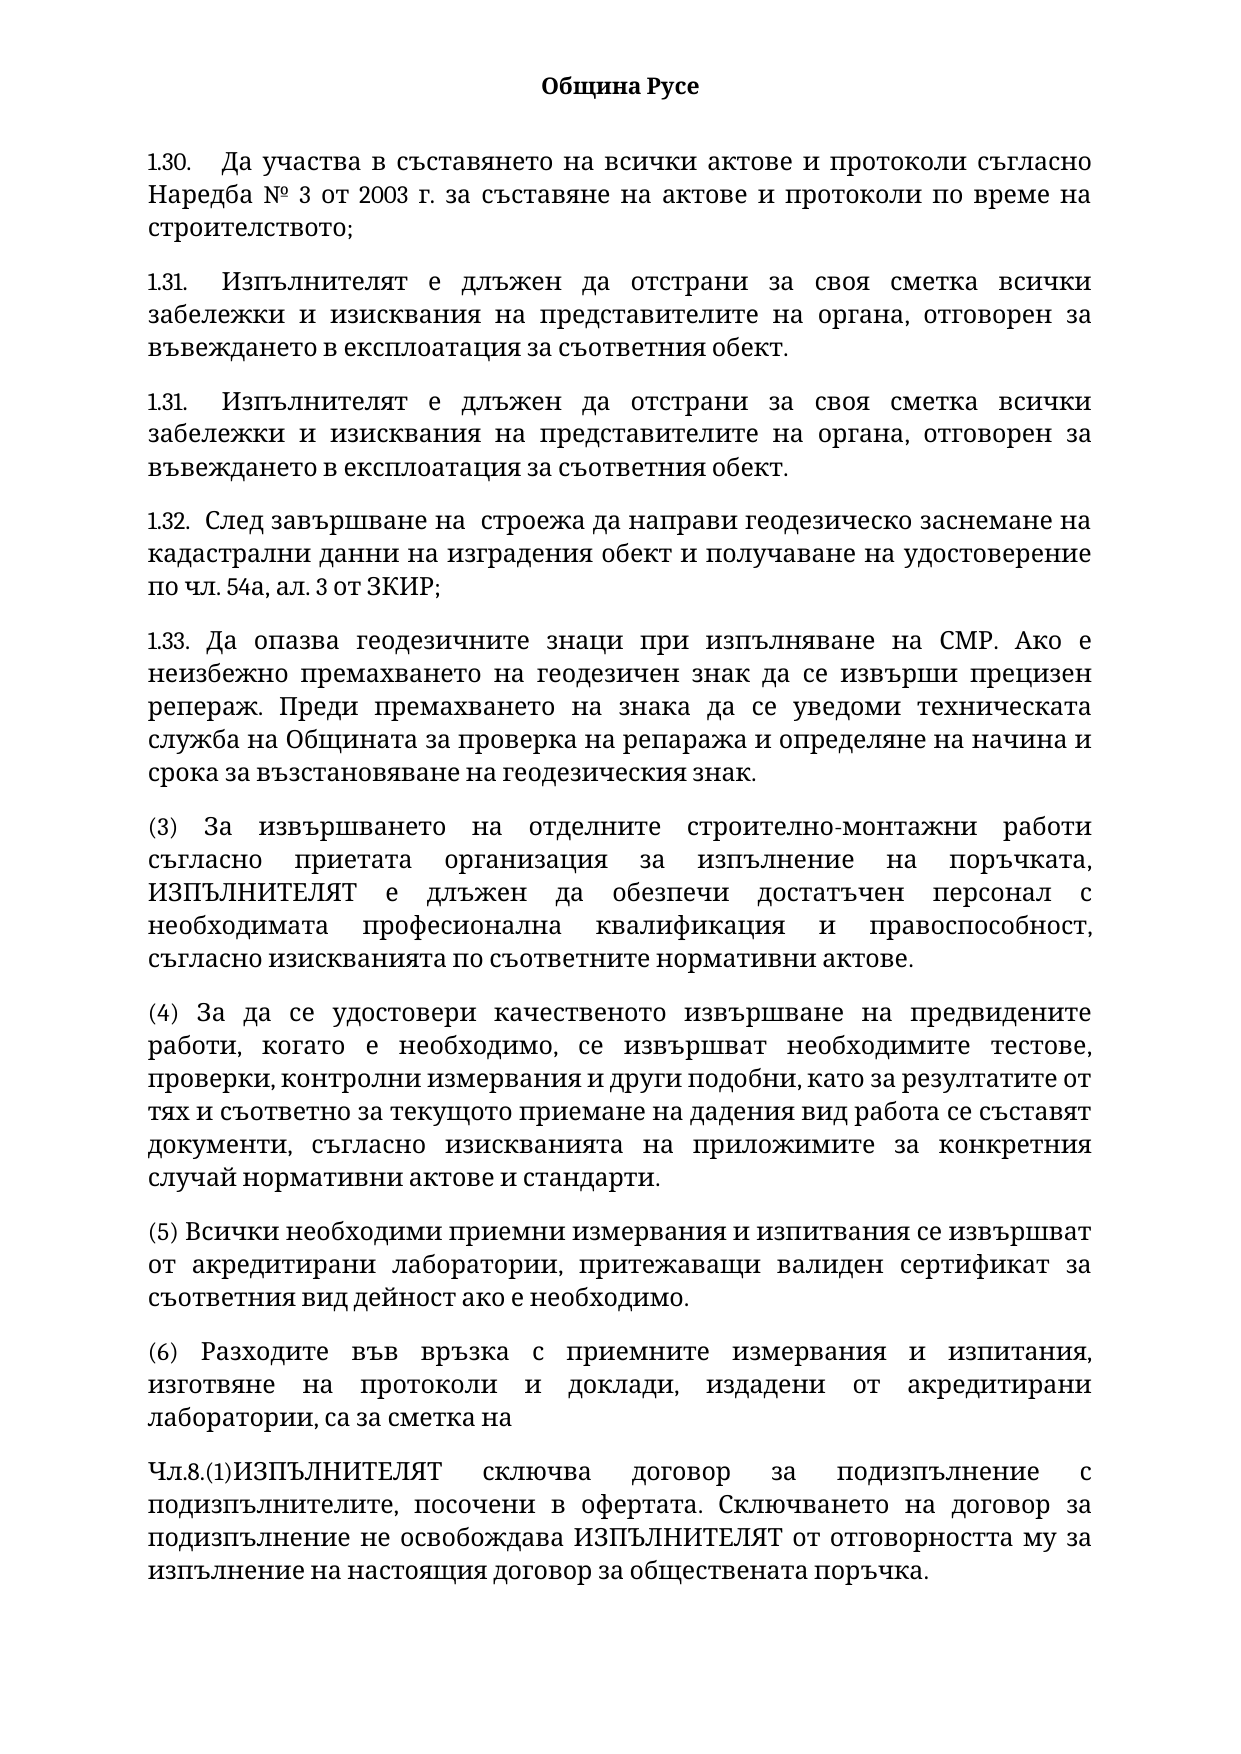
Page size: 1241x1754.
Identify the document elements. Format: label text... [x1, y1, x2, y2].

text 1.31. Изпълнителят е длъжен да отстрани за своя сметка всички забележки и изисквания на представителите на органа, отговорен за въвеждането в експлоатация за съответния обект. [148, 267, 1093, 362]
text 1.30. Да участва в съставянето на всички актове и протоколи съгласно Наредба № 3 от 2003 г. за съставяне на актове и протоколи по време на строителството; [148, 148, 1093, 242]
text (4) За да се удостовери качественото извършване на предвидените работи, когато е необходимо, се извършват необходимите тестове, проверки, контролни измервания и други подобни, като за резултатите от тях и съответно за текущото приемане на дадения вид работа се съставят документи, съгласно изискванията на приложимите за конкретния случай нормативни актове и стандарти. [148, 999, 1093, 1193]
text Чл.8.(1)ИЗПЪЛНИТЕЛЯТ сключва договор за подизпълнение с подизпълнителите, посочени в офертата. Сключването на договор за подизпълнение не освобождава ИЗПЪЛНИТЕЛЯТ от отговорността му за изпълнение на настоящия договор за обществената поръчка. [148, 1458, 1093, 1586]
text (6) Разходите във връзка с приемните измервания и изпитания, изготвяне на протоколи и доклади, издадени от акредитирани лаборатории, са за сметка на [148, 1338, 1093, 1433]
text 1.32. След завършване на строежа да направи геодезическо заснемане на кадастрални данни на изградения обект и получаване на удостоверение по чл. 54а, ал. 3 от ЗКИР; [148, 507, 1093, 602]
text 1.31. Изпълнителят е длъжен да отстрани за своя сметка всички забележки и изисквания на представителите на органа, отговорен за въвеждането в експлоатация за съответния обект. [148, 387, 1093, 482]
text (5) Всички необходими приемни измервания и изпитвания се извършват от акредитирани лаборатории, притежаващи валиден сертификат за съответния вид дейност ако е необходимо. [148, 1218, 1093, 1313]
text 1.33. Да опазва геодезичните знаци при изпълняване на СМР. Ако е неизбежно премахването на геодезичен знак да се извърши прецизен репераж. Преди премахването на знака да се уведоми техническата служба на Общината за проверка на репаража и определяне на начина и срока за възстановяване на геодезическия знак. [148, 627, 1093, 788]
text (3) За извършването на отделните строително-монтажни работи съгласно приетата организация за изпълнение на поръчката, ИЗПЪЛНИТЕЛЯТ е длъжен да обезпечи достатъчен персонал с необходимата професионална квалификация и правоспособност, съгласно изискванията по съответните нормативни актове. [148, 813, 1093, 974]
